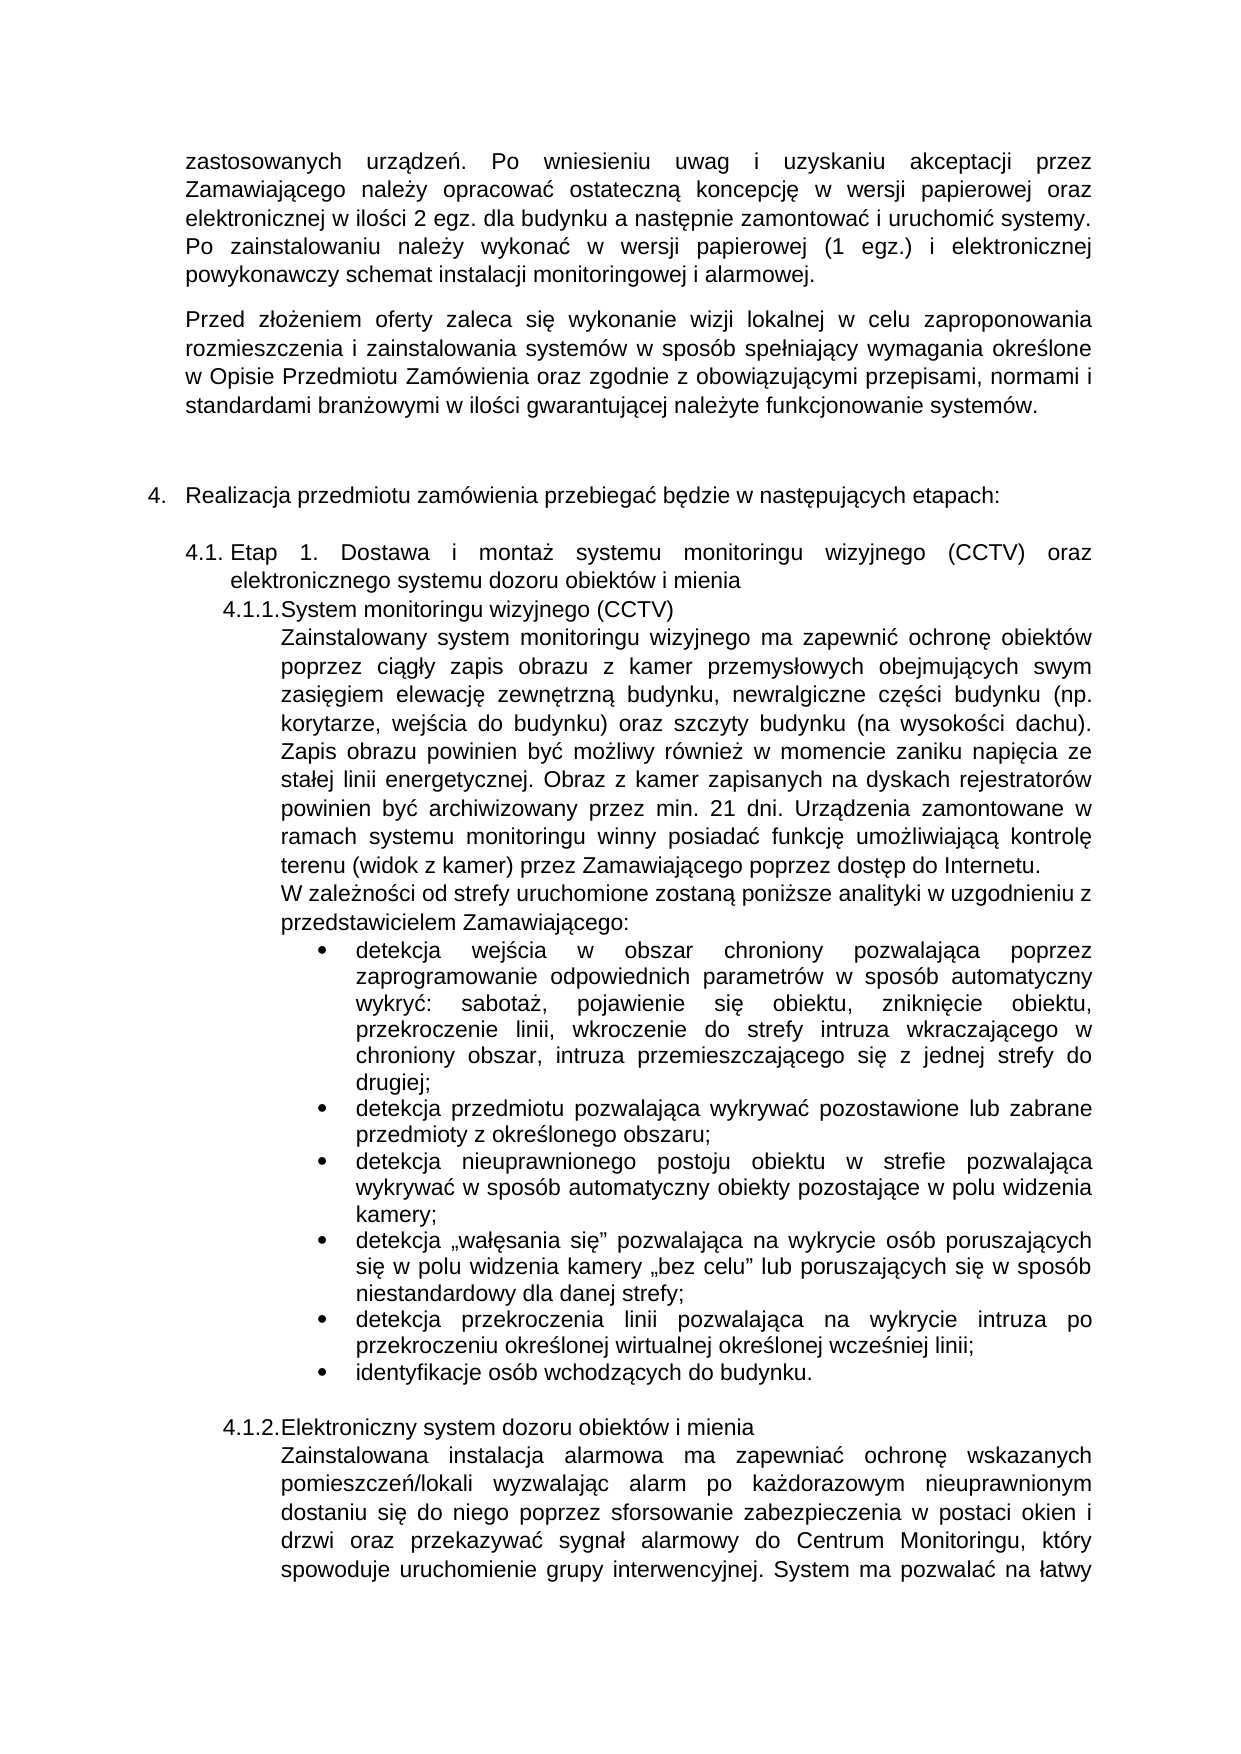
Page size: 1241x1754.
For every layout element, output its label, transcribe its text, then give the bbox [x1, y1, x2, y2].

list Zainstalowany system monitoringu wizyjnego ma zapewnić ochronę obiektów poprzez ciągły zapis obrazu z kamer przemysłowych obejmujących swym zasięgiem elewację zewnętrzną budynku, newralgiczne części budynku (np. korytarze, wejścia do budynku) oraz szczyty budynku (na wysokości dachu). Zapis obrazu powinien być możliwy również w momencie zaniku napięcia ze stałej linii energetycznej. Obraz z kamer zapisanych na dyskach rejestratorów powinien być archiwizowany przez min. 21 dni. Urządzenia zamontowane w ramach systemu monitoringu winny posiadać funkcję umożliwiającą kontrolę terenu (widok z kamer) przez Zamawiającego poprzez dostęp do Internetu. [281, 624, 1093, 878]
list Etap 1. Dostawa i montaż systemu monitoringu wizyjnego (CCTV) oraz elektronicznego systemu dozoru obiektów i mienia [185, 539, 1093, 594]
list detekcja wejścia w obszar chroniony pozwalająca poprzez zaprogramowanie odpowiednich parametrów w sposób automatyczny wykryć: sabotaż, pojawienie się obiektu, zniknięcie obiektu, przekroczenie linii, wkroczenie do strefy intruza wkraczającego w chroniony obszar, intruza przemieszczającego się z jednej strefy do drugiej; [318, 937, 1093, 1095]
text Przed złożeniem oferty zaleca się wykonanie wizji lokalnej w celu zaproponowania rozmieszczenia i zainstalowania systemów w sposób spełniający wymagania określone w Opisie Przedmiotu Zamówienia oraz zgodnie z obowiązującymi przepisami, normami i standardami branżowymi w ilości gwarantującej należyte funkcjonowanie systemów. [185, 306, 1093, 418]
list identyfikacje osób wchodzących do budynku. [318, 1359, 1093, 1385]
list detekcja nieuprawnionego postoju obiektu w strefie pozwalająca wykrywać w sposób automatyczny obiekty pozostające w polu widzenia kamery; [318, 1148, 1093, 1227]
list W zależności od strefy uruchomione zostaną poniższe analityki w uzgodnieniu z przedstawicielem Zamawiającego: [281, 880, 1093, 935]
list detekcja przedmiotu pozwalająca wykrywać pozostawione lub zabrane przedmioty z określonego obszaru; [318, 1095, 1093, 1148]
list detekcja przekroczenia linii pozwalająca na wykrycie intruza po przekroczeniu określonej wirtualnej określonej wcześniej linii; [318, 1306, 1093, 1359]
list System monitoringu wizyjnego (CCTV) [223, 596, 1093, 622]
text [185, 148, 1093, 288]
list Elektroniczny system dozoru obiektów i mienia [223, 1413, 1093, 1440]
list detekcja „wałęsania się” pozwalająca na wykrycie osób poruszających się w polu widzenia kamery „bez celu” lub poruszających się w sposób niestandardowy dla danej strefy; [318, 1227, 1093, 1306]
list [281, 1442, 1093, 1582]
list Realizacja przedmiotu zamówienia przebiegać będzie w następujących etapach: [148, 482, 1093, 508]
